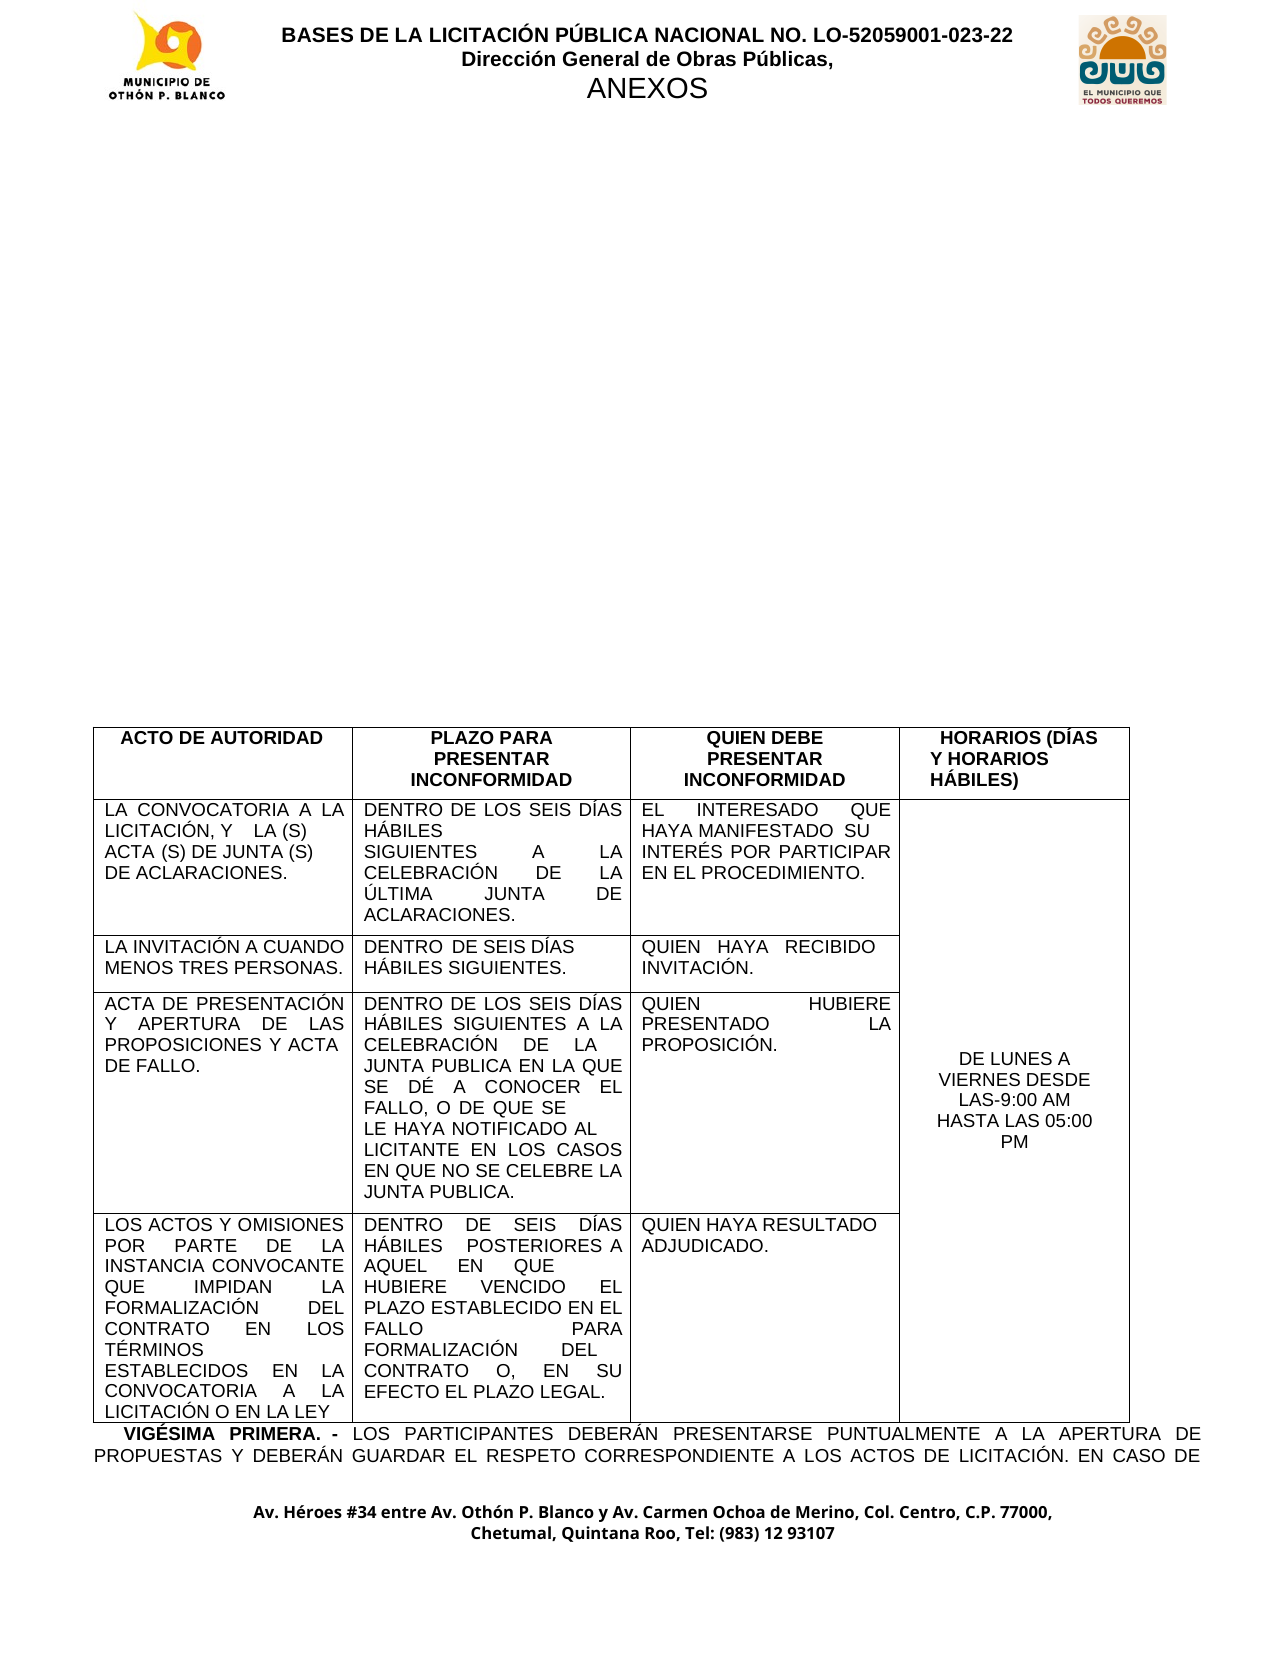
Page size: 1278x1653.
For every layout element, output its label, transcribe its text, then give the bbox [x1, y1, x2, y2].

picture [1078, 15, 1167, 105]
table_header QUIEN DEBE PRESENTAR INCONFORMIDAD [631, 728, 899, 798]
table_cell ACTA DE PRESENTACIÓN Y APERTURA DE LAS PROPOSICIONES Y ACTA DE FALLO. [94, 993, 352, 1213]
table_cell EL INTERESADO QUE HAYA MANIFESTADO SU INTERÉS POR PARTICIPAR EN EL PROCEDIMIENTO. [631, 800, 899, 935]
table_cell QUIEN HAYA RECIBIDO INVITACIÓN. [631, 936, 899, 992]
table_cell LOS ACTOS Y OMISIONES POR PARTE DE LA INSTANCIA CONVOCANTE QUE IMPIDAN LA FORMALIZACIÓN DEL CONTRATO EN LOS TÉRMINOS ESTABLECIDOS EN LA CONVOCATORIA A LA LICITACIÓN O EN LA LEY [94, 1214, 352, 1422]
table_cell DE LUNES A VIERNES DESDE LAS-9:00 AM HASTA LAS 05:00 PM [900, 800, 1129, 1422]
table_cell QUIEN HUBIERE PRESENTADO LA PROPOSICIÓN. [631, 993, 899, 1213]
table_cell DENTRO DE LOS SEIS DÍAS HÁBILES SIGUIENTES A LA CELEBRACIÓN DE LA ÚLTIMA JUNTA DE ACLARACIONES. [353, 800, 630, 935]
table_cell QUIEN HAYA RESULTADO ADJUDICADO. [631, 1214, 899, 1422]
table_cell DENTRO DE SEIS DÍAS HÁBILES POSTERIORES A AQUEL EN QUE HUBIERE VENCIDO EL PLAZO ESTABLECIDO EN EL FALLO PARA FORMALIZACIÓN DEL CONTRATO O, EN SU EFECTO EL PLAZO LEGAL. [353, 1214, 630, 1422]
table_cell DENTRO DE SEIS DÍAS HÁBILES SIGUIENTES. [353, 936, 630, 992]
picture [104, 0, 237, 114]
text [94, 846, 1201, 1466]
table_header PLAZO PARA PRESENTAR INCONFORMIDAD [353, 728, 630, 798]
table_header ACTO DE AUTORIDAD [94, 728, 352, 798]
table_header HORARIOS (DÍAS Y HORARIOS HÁBILES) [900, 728, 1129, 798]
table_cell LA CONVOCATORIA A LA LICITACIÓN, Y LA (S) ACTA (S) DE JUNTA (S) DE ACLARACIONES. [94, 800, 352, 935]
table_cell DENTRO DE LOS SEIS DÍAS HÁBILES SIGUIENTES A LA CELEBRACIÓN DE LA JUNTA PUBLICA EN LA QUE SE DÉ A CONOCER EL FALLO, O DE QUE SE LE HAYA NOTIFICADO AL LICITANTE EN LOS CASOS EN QUE NO SE CELEBRE LA JUNTA PUBLICA. [353, 993, 630, 1213]
table_cell LA INVITACIÓN A CUANDO MENOS TRES PERSONAS. [94, 936, 352, 992]
